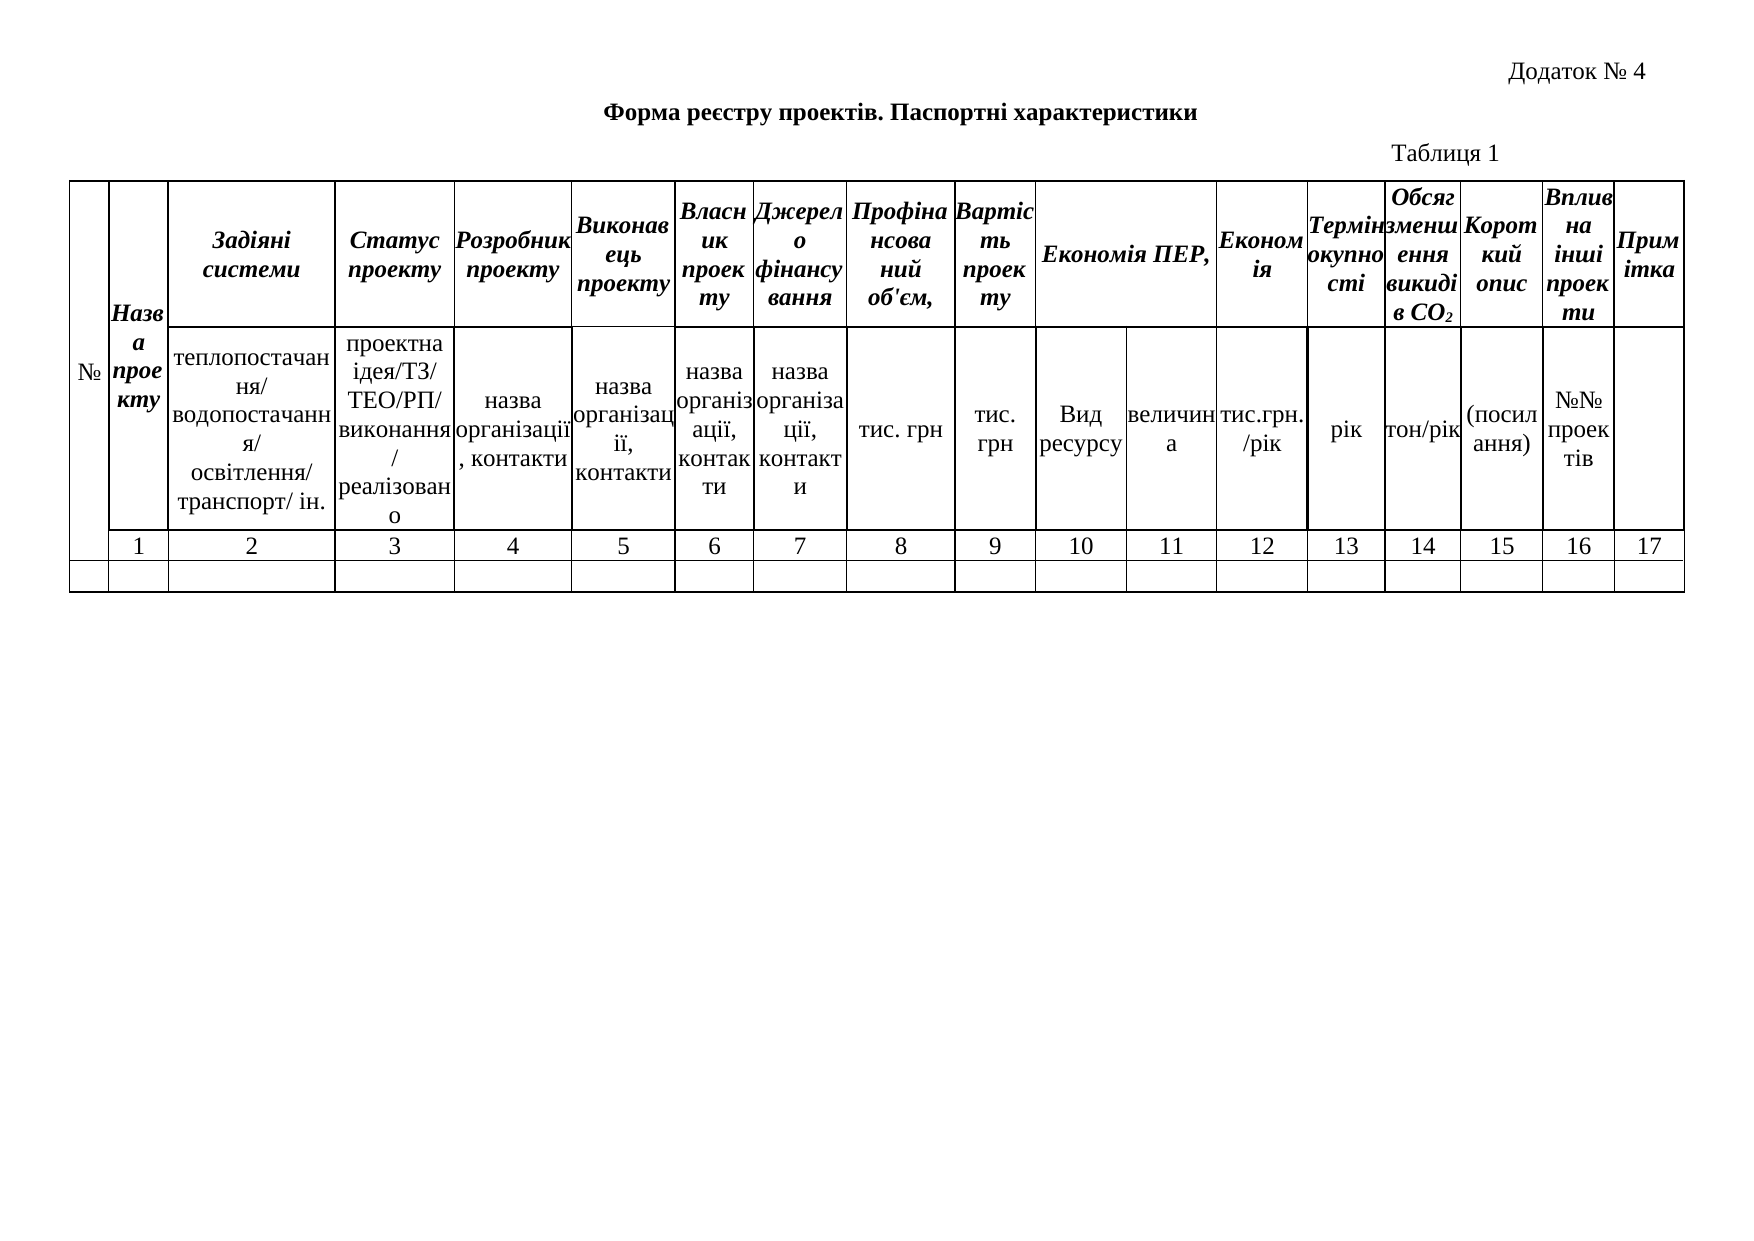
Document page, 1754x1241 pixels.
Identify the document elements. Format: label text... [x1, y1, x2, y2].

table_cell [676, 561, 753, 591]
table_header Виконавець проекту [572, 182, 674, 326]
table_cell №№ проектів [1544, 328, 1613, 529]
table_cell 6 [676, 531, 753, 560]
table_cell [847, 561, 954, 591]
table_cell [1461, 561, 1542, 591]
table_cell [455, 561, 571, 591]
table_cell 7 [754, 531, 846, 560]
table_header Обсяг зменшення викидів СО2 [1386, 182, 1460, 326]
table_cell теплопостачання/ водопостачання/ освітлення/ транспорт/ ін. [169, 328, 334, 529]
table_cell тис.грн./рік [1217, 328, 1306, 529]
table_cell тис. грн [848, 328, 954, 529]
table_cell 10 [1036, 531, 1126, 560]
table_cell тис. грн [956, 328, 1035, 529]
table_header Короткий опис [1461, 182, 1542, 326]
table_cell 12 [1217, 531, 1307, 560]
table_cell назва організації, контакти [455, 328, 571, 529]
table_header Вартість проекту [956, 182, 1035, 326]
table_cell тон/рік [1386, 328, 1460, 529]
table_cell [1615, 328, 1683, 529]
table_header Термін окупності [1308, 182, 1384, 326]
table_cell 14 [1386, 531, 1460, 560]
table_cell [169, 561, 334, 591]
table_header Власник проекту [676, 182, 753, 326]
table_cell [1543, 561, 1614, 591]
table_cell 11 [1127, 531, 1216, 560]
table_cell [754, 561, 846, 591]
table_cell 15 [1461, 531, 1542, 560]
table_header Назва проекту [110, 182, 167, 529]
table_header Розробник проекту [455, 182, 571, 326]
text Форма реєстру проектів. Паспортні характеристики [118, 97, 1646, 126]
table_cell [336, 561, 454, 591]
table_header Вплив на інші проекти [1543, 182, 1613, 326]
table_cell (посилання) [1462, 328, 1542, 529]
table_cell [1615, 560, 1684, 591]
table_cell величина [1127, 328, 1216, 529]
table_header № [70, 182, 108, 560]
table_cell [70, 561, 108, 591]
table_header Примітка [1615, 182, 1683, 326]
table_cell 8 [847, 531, 954, 560]
table_cell назва організації, контакти [573, 327, 674, 529]
table_header Економія [1217, 182, 1307, 326]
table_cell [1308, 561, 1384, 591]
table_cell рік [1309, 328, 1384, 529]
table_cell [572, 561, 674, 591]
table_cell 2 [169, 531, 334, 560]
table_cell 5 [572, 531, 674, 560]
table_header Профінансова ний об'єм, [847, 182, 954, 326]
text Таблиця 1 [80, 138, 1646, 167]
table_header Джерело фінансування [754, 182, 846, 326]
table_cell [1127, 561, 1216, 591]
table_cell 1 [109, 531, 168, 560]
table_cell [109, 561, 168, 591]
table_cell 13 [1308, 531, 1384, 560]
table_header Задіяні системи [169, 182, 334, 326]
table_cell Вид ресурсу [1037, 328, 1126, 529]
table_header Статус проекту [336, 182, 454, 326]
table_cell назва організації, контакти [755, 328, 846, 529]
table_cell [956, 561, 1035, 591]
table_cell 16 [1543, 531, 1614, 560]
table_cell 3 [336, 531, 454, 560]
table_cell проектна ідея/ТЗ/ ТЕО/РП/ виконання/ реалізовано [336, 328, 453, 529]
table_cell 9 [956, 531, 1035, 560]
table_cell 4 [455, 531, 571, 560]
table_cell [1217, 561, 1307, 591]
table_cell назва організації, контакти [676, 328, 753, 529]
table_cell [1386, 561, 1460, 591]
table_cell [1036, 561, 1126, 591]
table_cell 17 [1615, 531, 1684, 560]
table_header Економія ПЕР, [1036, 182, 1216, 326]
